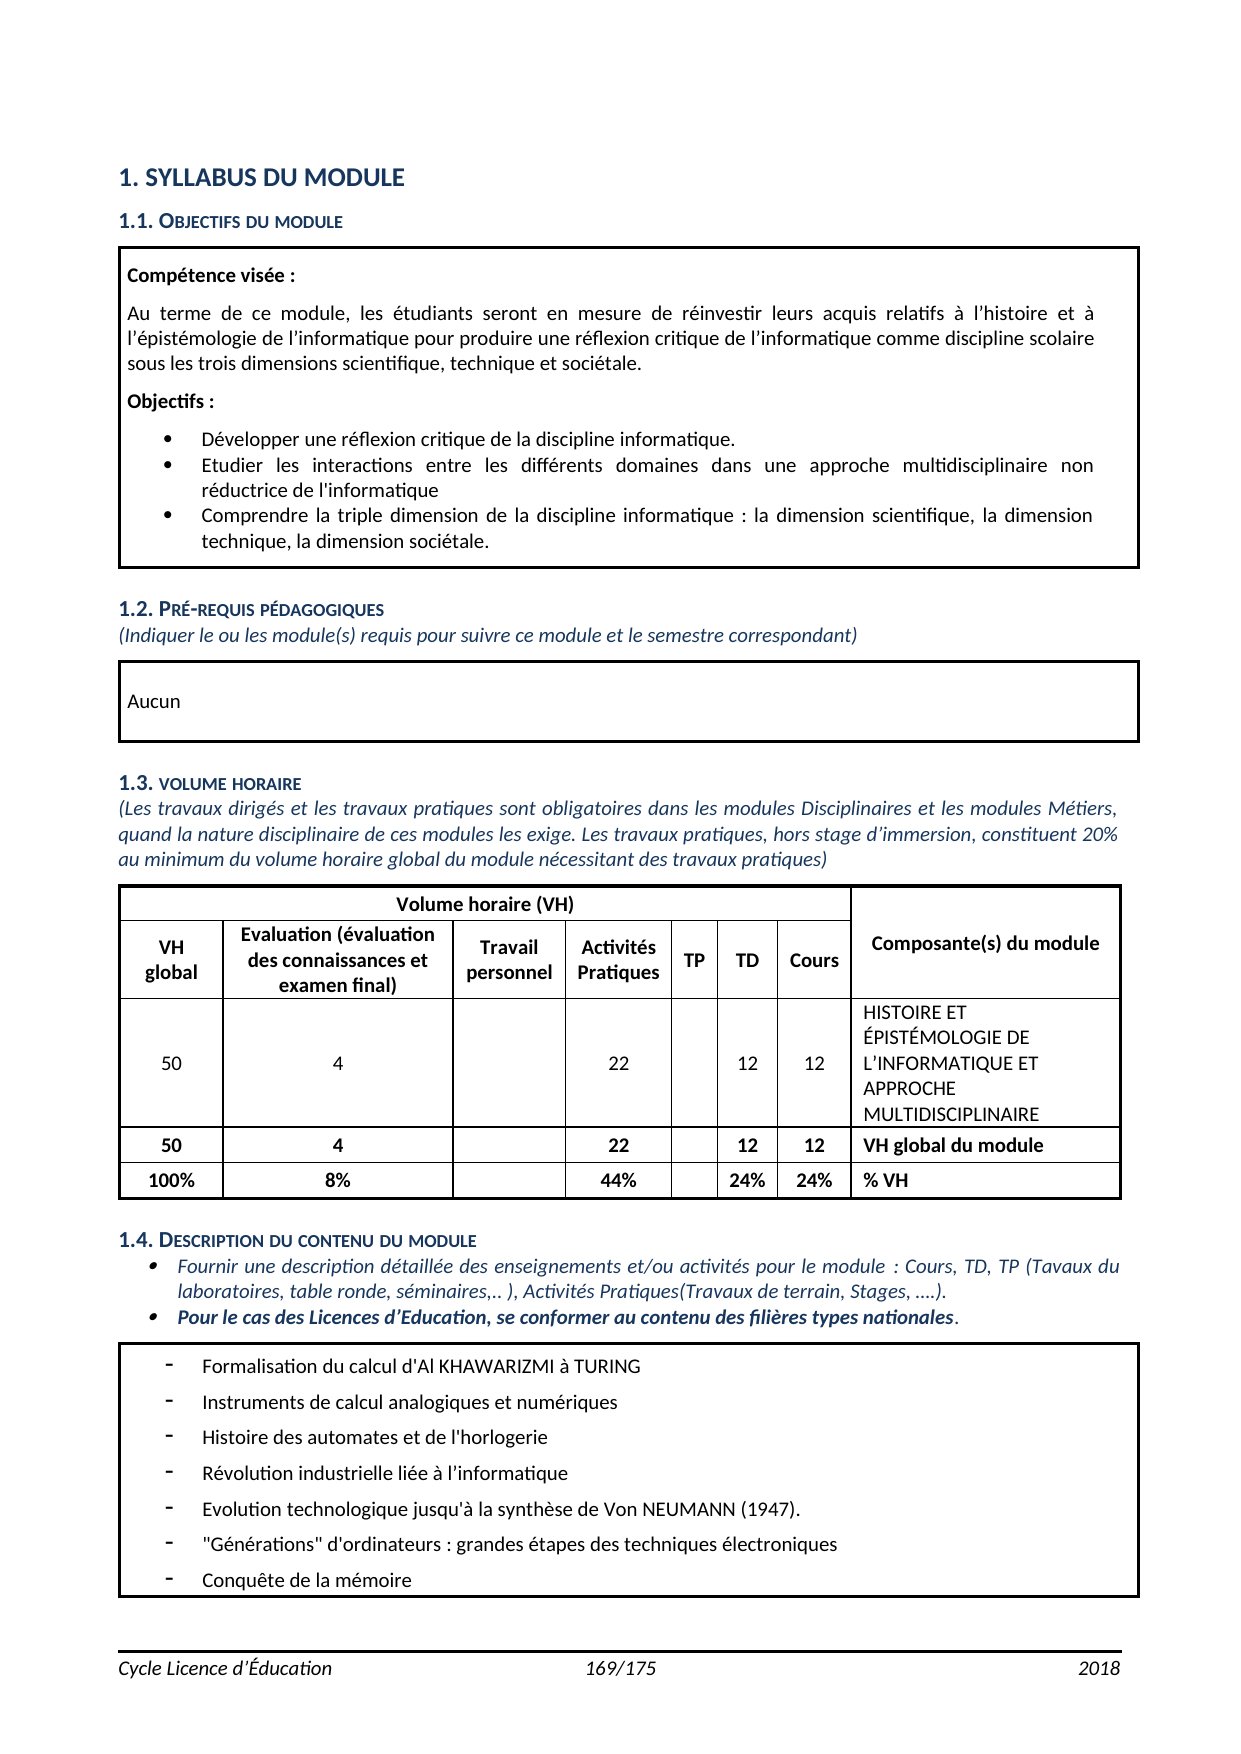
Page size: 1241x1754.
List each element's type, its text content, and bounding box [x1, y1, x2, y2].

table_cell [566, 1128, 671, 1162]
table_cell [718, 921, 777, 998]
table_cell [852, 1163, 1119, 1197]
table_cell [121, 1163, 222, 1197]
list Pour le cas des Licences d’Education, se conformer au contenu des filières types nationales. [148, 1304, 1122, 1329]
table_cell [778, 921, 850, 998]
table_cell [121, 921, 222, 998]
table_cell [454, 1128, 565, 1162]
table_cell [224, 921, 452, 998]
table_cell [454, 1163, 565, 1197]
text 1.4. Description du contenu du module [118, 1225, 1122, 1253]
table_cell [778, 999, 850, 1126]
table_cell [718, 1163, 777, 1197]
text 1.1. Objectifs du module [118, 206, 1122, 234]
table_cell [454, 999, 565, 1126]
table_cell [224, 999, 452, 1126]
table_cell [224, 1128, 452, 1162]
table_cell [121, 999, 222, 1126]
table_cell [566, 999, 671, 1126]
text (Les travaux dirigés et les travaux pratiques sont obligatoires dans les modules Disciplinaires et les modules Métiers, quand la nature disciplinaire de ces modules les exige. Les travaux pratiques, hors stage d’immersion, constituent 20% au minimum du volume horaire global du module nécessitant des travaux pratiques) [118, 796, 1122, 872]
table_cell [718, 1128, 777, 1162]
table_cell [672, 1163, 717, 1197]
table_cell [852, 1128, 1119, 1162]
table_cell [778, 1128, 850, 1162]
text 1.3. volume horaire [118, 768, 1122, 796]
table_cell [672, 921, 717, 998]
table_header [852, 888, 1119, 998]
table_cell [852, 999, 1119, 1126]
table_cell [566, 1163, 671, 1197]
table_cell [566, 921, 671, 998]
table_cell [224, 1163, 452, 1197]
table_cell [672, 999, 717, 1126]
text 1.2. Pré-requis pédagogiques [118, 594, 1122, 622]
list Fournir une description détaillée des enseignements et/ou activités pour le module : Cours, TD, TP (Tavaux du laboratoires, table ronde, séminaires,.. ), Activités Pratiques(Travaux de terrain, Stages, ….). [148, 1253, 1122, 1304]
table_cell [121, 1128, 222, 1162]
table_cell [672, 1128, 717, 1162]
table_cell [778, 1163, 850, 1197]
text (Indiquer le ou les module(s) requis pour suivre ce module et le semestre correspondant) [118, 622, 1122, 648]
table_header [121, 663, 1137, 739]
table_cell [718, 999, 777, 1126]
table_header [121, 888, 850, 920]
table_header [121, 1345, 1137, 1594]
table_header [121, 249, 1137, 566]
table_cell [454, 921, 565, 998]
text 1. SYLLABUS DU MODULE [118, 160, 1122, 193]
